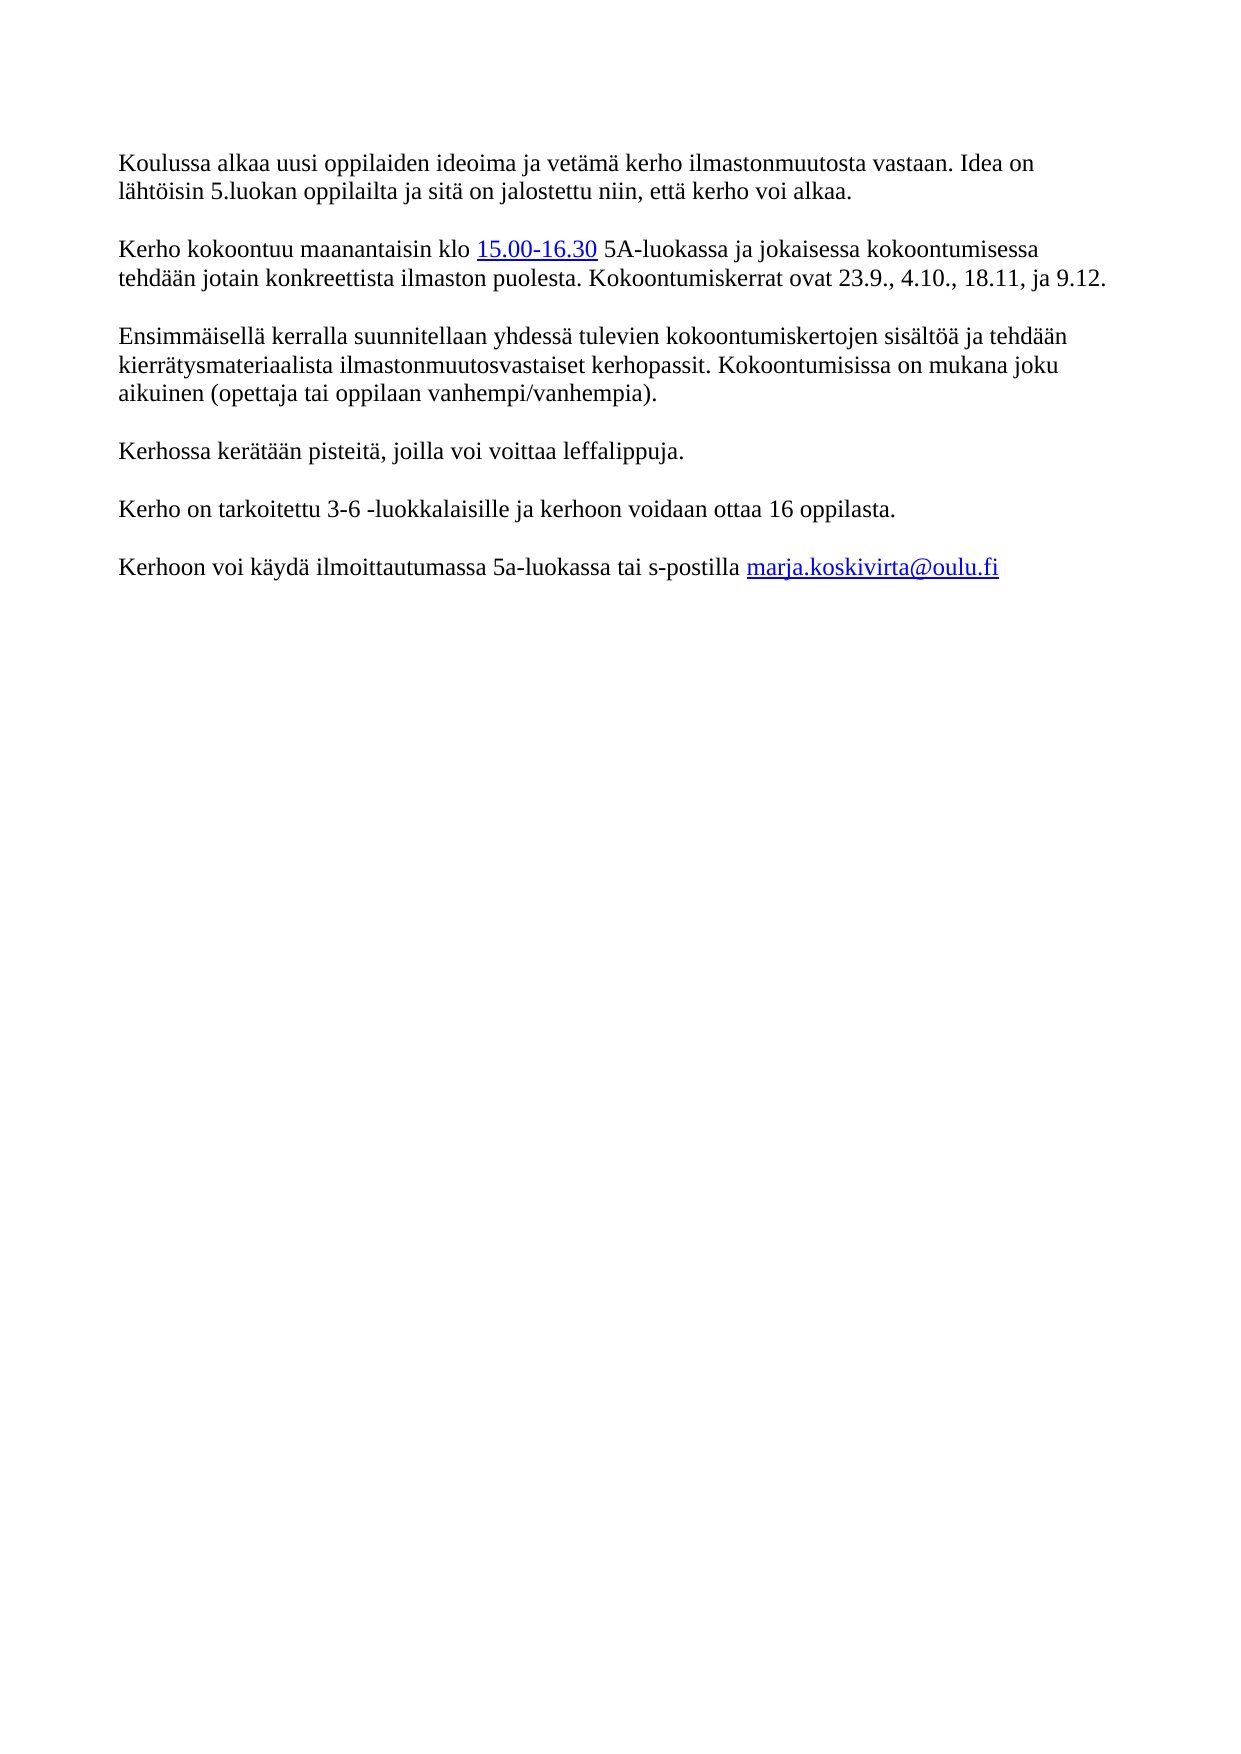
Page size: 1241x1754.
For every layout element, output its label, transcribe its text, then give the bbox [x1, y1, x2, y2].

text Kerho on tarkoitettu 3-6 -luokkalaisille ja kerhoon voidaan ottaa 16 oppilasta. [118, 494, 1122, 523]
text Kerho kokoontuu maanantaisin klo 15.00-16.30 5A-luokassa ja jokaisessa kokoontumisessa tehdään jotain konkreettista ilmaston puolesta. Kokoontumiskerrat ovat 23.9., 4.10., 18.11, ja 9.12. [118, 234, 1122, 292]
text Koulussa alkaa uusi oppilaiden ideoima ja vetämä kerho ilmastonmuutosta vastaan. Idea on lähtöisin 5.luokan oppilailta ja sitä on jalostettu niin, että kerho voi alkaa. [118, 148, 1122, 205]
text Kerhoon voi käydä ilmoittautumassa 5a-luokassa tai s-postilla marja.koskivirta@oulu.fi [118, 552, 1122, 581]
text Ensimmäisellä kerralla suunnitellaan yhdessä tulevien kokoontumiskertojen sisältöä ja tehdään kierrätysmateriaalista ilmastonmuutosvastaiset kerhopassit. Kokoontumisissa on mukana joku aikuinen (opettaja tai oppilaan vanhempi/vanhempia). [118, 321, 1122, 407]
text Kerhossa kerätään pisteitä, joilla voi voittaa leffalippuja. [118, 436, 1122, 465]
